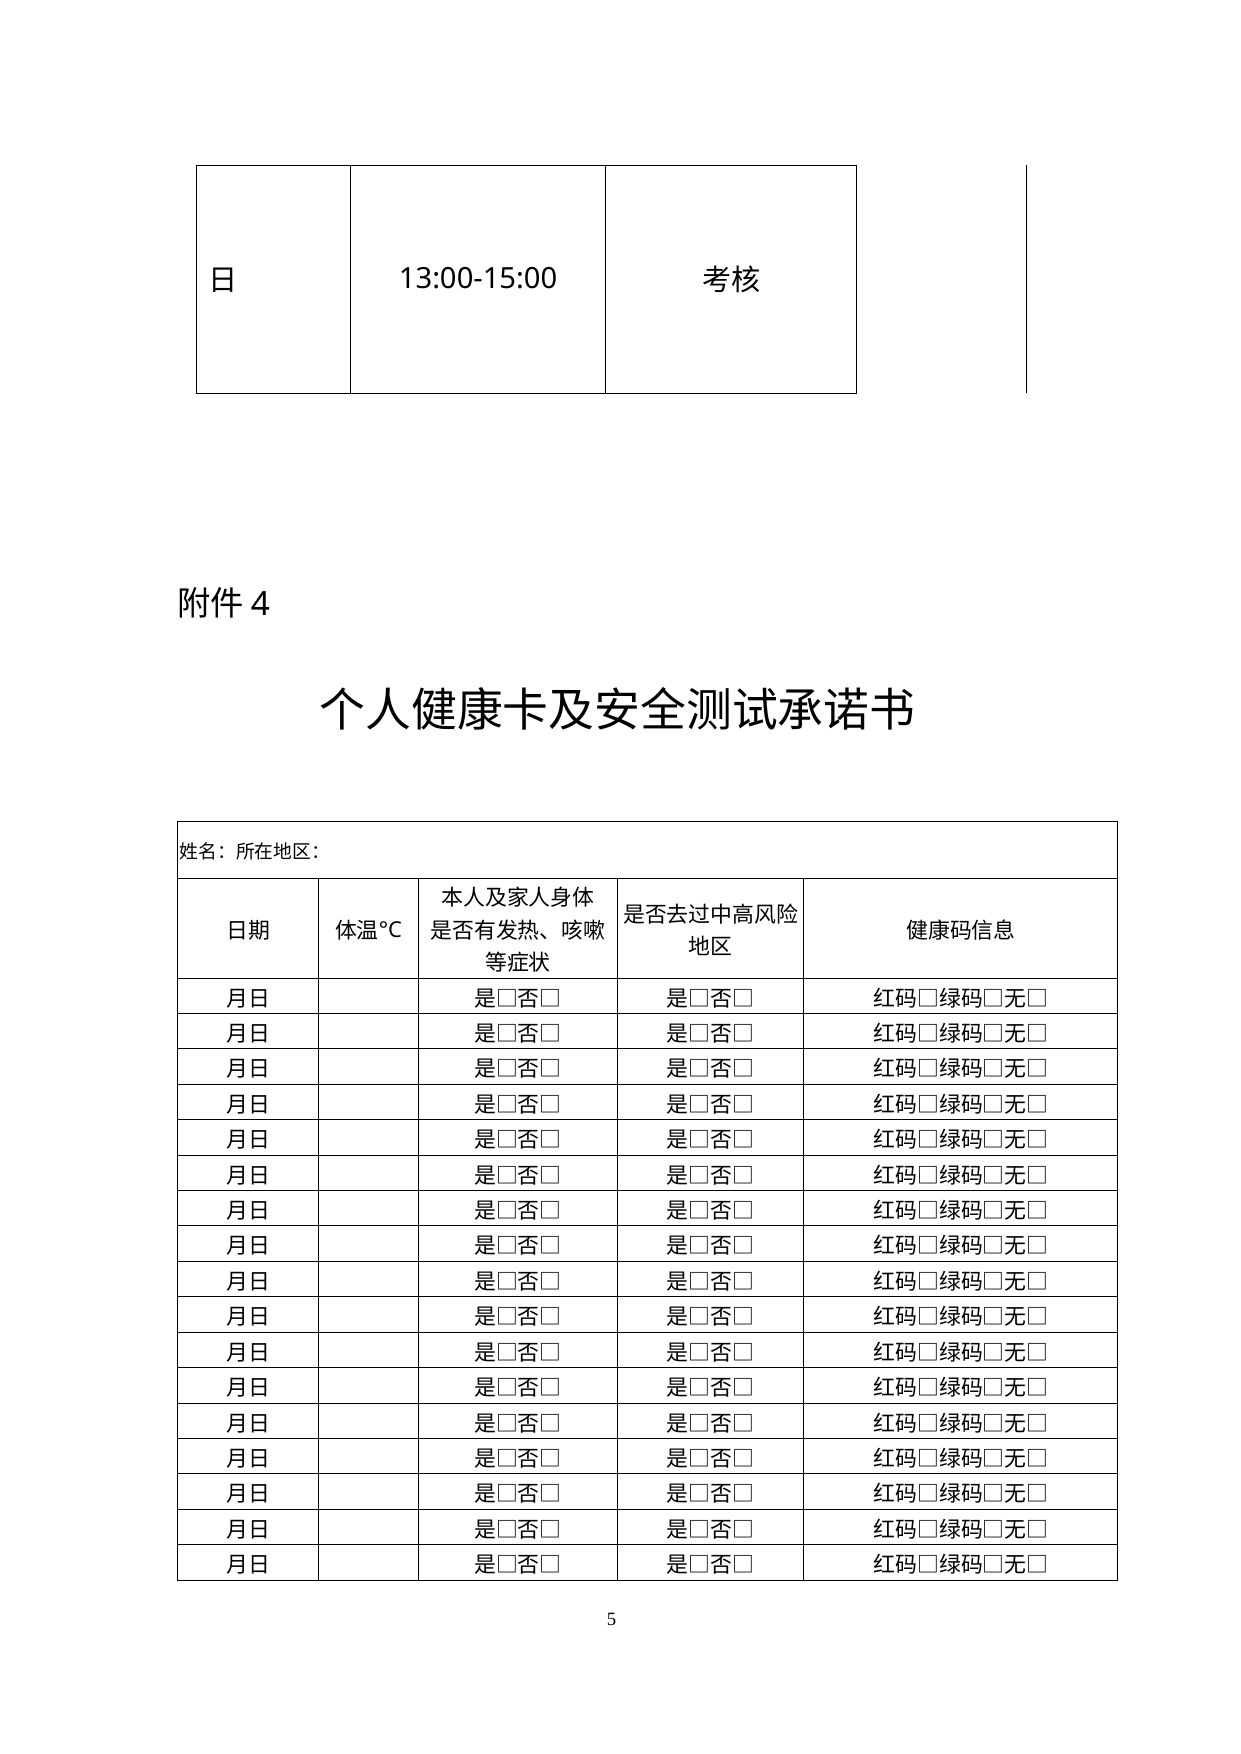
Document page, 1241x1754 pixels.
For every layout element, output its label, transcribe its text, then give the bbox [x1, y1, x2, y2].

table_cell 红码□绿码□无□ [804, 1120, 1117, 1154]
table_cell 11月14日 [197, 166, 350, 392]
table_cell [319, 1545, 418, 1579]
table_cell 是□否□ [419, 1191, 617, 1225]
table_cell 红码□绿码□无□ [804, 1439, 1117, 1473]
table_cell 红码□绿码□无□ [804, 1297, 1117, 1332]
table_cell 体温°C [319, 879, 418, 977]
table_cell [319, 1049, 418, 1084]
table_cell 是□否□ [618, 979, 803, 1013]
table_cell 是□否□ [419, 1120, 617, 1154]
table_cell 是□否□ [419, 1368, 617, 1402]
table_cell 是□否□ [419, 1333, 617, 1367]
table_cell 日期 [178, 879, 318, 977]
table_cell 红码□绿码□无□ [804, 1156, 1117, 1190]
table_cell 是□否□ [618, 1297, 803, 1332]
table_cell 红码□绿码□无□ [804, 1085, 1117, 1119]
table_cell 红码□绿码□无□ [804, 1049, 1117, 1084]
table_cell 月日 [178, 1297, 318, 1332]
table_cell [319, 1439, 418, 1473]
table_cell 是□否□ [419, 1156, 617, 1190]
table_cell 考核 [606, 166, 856, 392]
table_cell 是□否□ [419, 1085, 617, 1119]
table_cell 是□否□ [618, 1439, 803, 1473]
table_cell 红码□绿码□无□ [804, 1226, 1117, 1261]
table_cell 是否去过中高风险地区 [618, 879, 803, 977]
table_cell 月日 [178, 1191, 318, 1225]
table_cell 是□否□ [419, 1049, 617, 1084]
table_cell 月日 [178, 1226, 318, 1261]
table_cell 红码□绿码□无□ [804, 1014, 1117, 1048]
table_cell 红码□绿码□无□ [804, 1333, 1117, 1367]
table_cell 月日 [178, 1510, 318, 1544]
table_cell 红码□绿码□无□ [804, 979, 1117, 1013]
table_cell 是□否□ [618, 1510, 803, 1544]
table_cell 是□否□ [618, 1085, 803, 1119]
text 个人健康卡及安全测试承诺书 [177, 658, 1045, 756]
table_cell 月日 [178, 1262, 318, 1296]
table_cell 月日 [178, 1085, 318, 1119]
table_cell 是□否□ [419, 1226, 617, 1261]
table_cell 月日 [178, 1120, 318, 1154]
table_cell [319, 1474, 418, 1509]
table_cell [319, 1226, 418, 1261]
table_cell [319, 1262, 418, 1296]
table_cell 月日 [178, 1014, 318, 1048]
table_cell 是□否□ [618, 1368, 803, 1402]
table_cell 健康码信息 [804, 879, 1117, 977]
table_cell [319, 1404, 418, 1438]
table_cell [319, 979, 418, 1013]
table_cell 是□否□ [419, 1404, 617, 1438]
table_cell 是□否□ [419, 1297, 617, 1332]
table_cell [319, 1085, 418, 1119]
table_cell 是□否□ [618, 1120, 803, 1154]
table_cell 是□否□ [419, 1439, 617, 1473]
table_cell 是□否□ [419, 1545, 617, 1579]
table_cell 是□否□ [419, 1474, 617, 1509]
table_cell 是□否□ [618, 1156, 803, 1190]
table_cell 月日 [178, 1368, 318, 1402]
table_cell 月日 [178, 1545, 318, 1579]
table_cell [319, 1014, 418, 1048]
table_cell 红码□绿码□无□ [804, 1191, 1117, 1225]
table_cell 是□否□ [618, 1404, 803, 1438]
table_cell 本人及家人身体 是否有发热、咳嗽等症状 [419, 879, 617, 977]
table_cell [319, 1368, 418, 1402]
table_cell 是□否□ [419, 979, 617, 1013]
table_cell 是□否□ [419, 1510, 617, 1544]
table_cell 是□否□ [618, 1049, 803, 1084]
text 附件4 [177, 569, 1045, 634]
table_cell 是□否□ [618, 1333, 803, 1367]
table_cell 月日 [178, 1156, 318, 1190]
table_cell [319, 1510, 418, 1544]
table_cell 是□否□ [419, 1014, 617, 1048]
table_cell 红码□绿码□无□ [804, 1368, 1117, 1402]
table_cell 红码□绿码□无□ [804, 1404, 1117, 1438]
table_cell 是□否□ [618, 1262, 803, 1296]
table_cell [319, 1297, 418, 1332]
table_cell 是□否□ [618, 1226, 803, 1261]
table_cell [319, 1333, 418, 1367]
table_cell 红码□绿码□无□ [804, 1545, 1117, 1579]
table_cell 月日 [178, 1049, 318, 1084]
table_cell 红码□绿码□无□ [804, 1510, 1117, 1544]
table_cell 是□否□ [618, 1014, 803, 1048]
table_cell 月日 [178, 979, 318, 1013]
table_cell 月日 [178, 1474, 318, 1509]
table_cell 是□否□ [618, 1191, 803, 1225]
table_cell 月日 [178, 1333, 318, 1367]
table_cell 是□否□ [618, 1545, 803, 1579]
table_cell [319, 1191, 418, 1225]
table_cell 13:00-15:00 [351, 166, 605, 392]
table_header 姓名：所在地区： [178, 822, 1117, 877]
table_cell [319, 1156, 418, 1190]
table_cell 月日 [178, 1439, 318, 1473]
table_cell 是□否□ [618, 1474, 803, 1509]
table_cell 红码□绿码□无□ [804, 1474, 1117, 1509]
table_cell 是□否□ [419, 1262, 617, 1296]
table_cell 红码□绿码□无□ [804, 1262, 1117, 1296]
table_cell 月日 [178, 1404, 318, 1438]
table_cell [319, 1120, 418, 1154]
